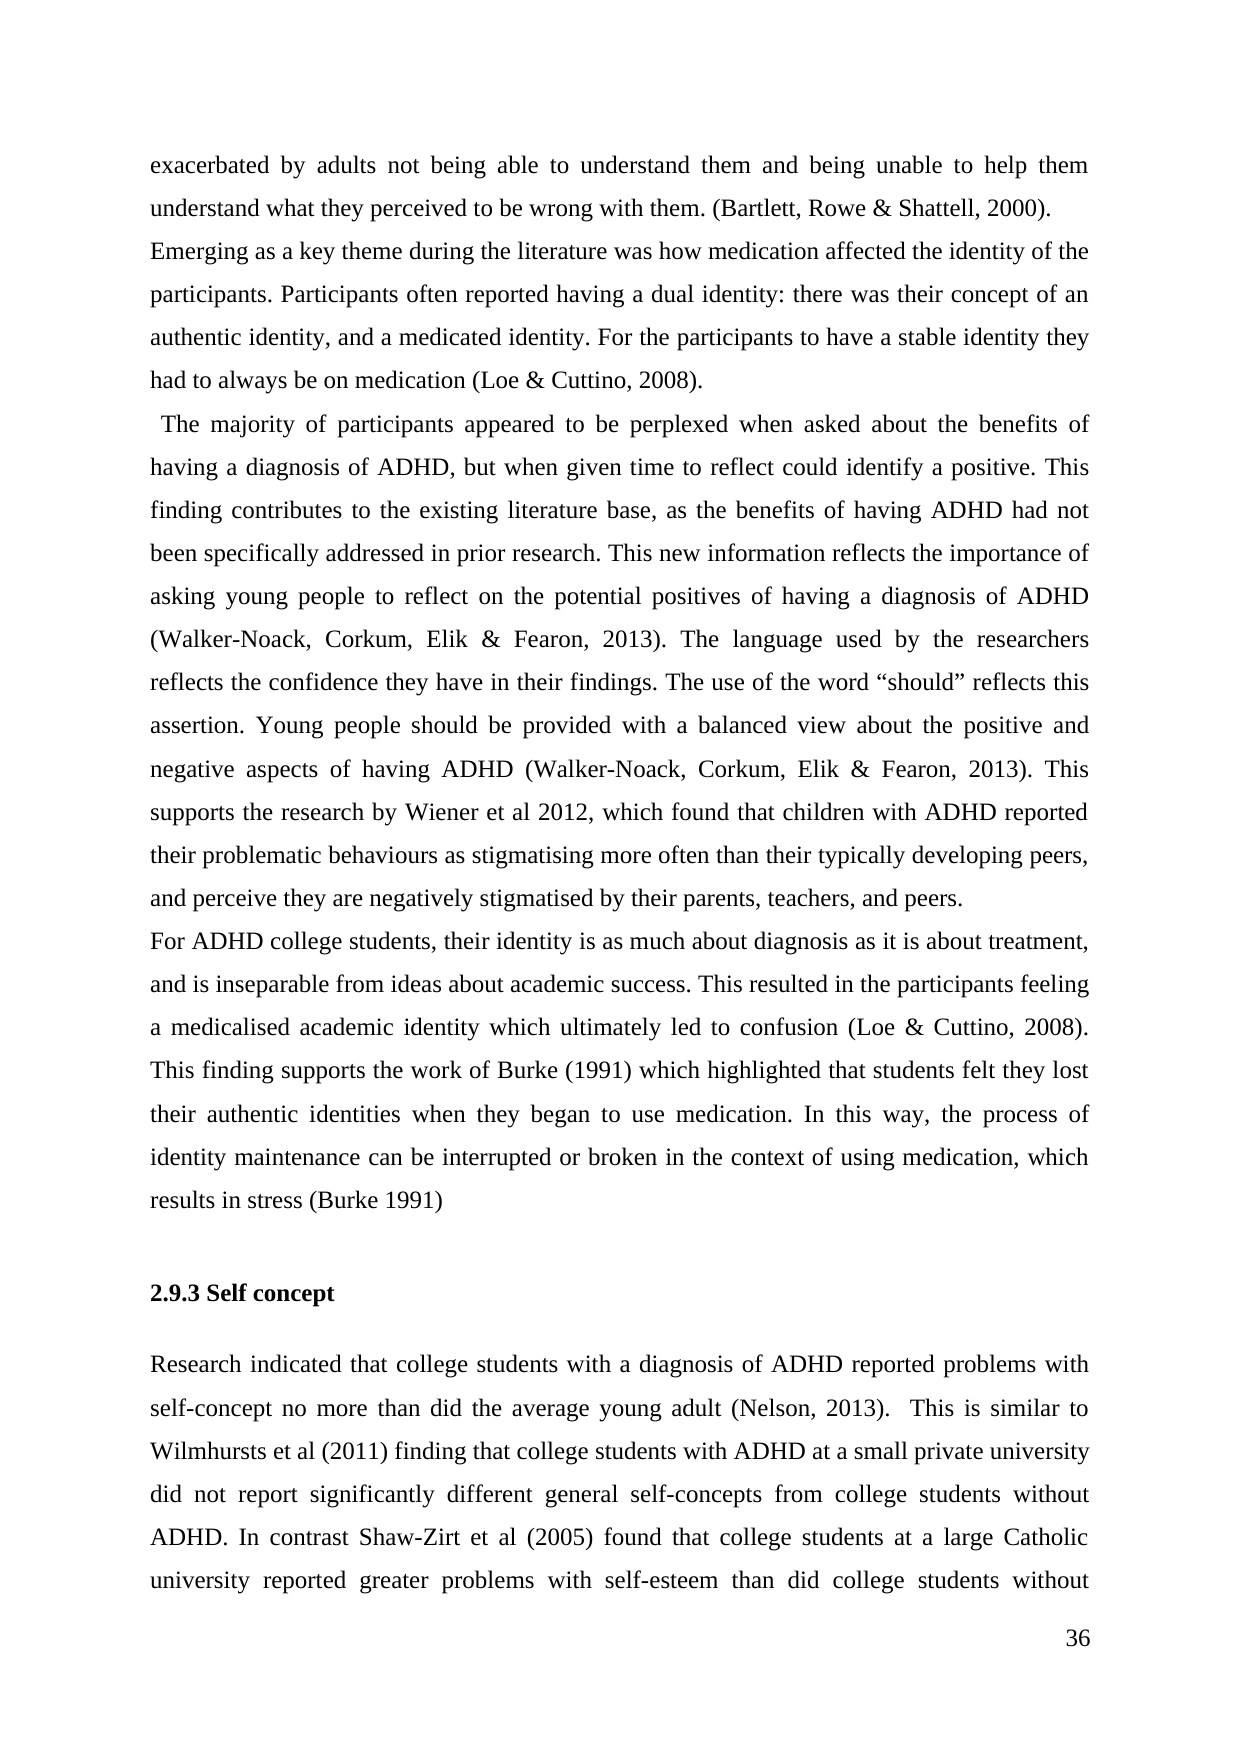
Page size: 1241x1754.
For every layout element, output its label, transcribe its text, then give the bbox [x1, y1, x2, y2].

text The majority of participants appeared to be perplexed when asked about the benefits of having a diagnosis of ADHD, but when given time to reflect could identify a positive. This finding contributes to the existing literature base, as the benefits of having ADHD had not been specifically addressed in prior research. This new information reflects the importance of asking young people to reflect on the potential positives of having a diagnosis of ADHD (Walker-Noack, Corkum, Elik & Fearon, 2013). The language used by the researchers reflects the confidence they have in their findings. The use of the word “should” reflects this assertion. Young people should be provided with a balanced view about the positive and negative aspects of having ADHD (Walker-Noack, Corkum, Elik & Fearon, 2013). This supports the research by Wiener et al 2012, which found that children with ADHD reported their problematic behaviours as stigmatising more often than their typically developing peers, and perceive they are negatively stigmatised by their parents, teachers, and peers. [150, 409, 1090, 912]
text For ADHD college students, their identity is as much about diagnosis as it is about treatment, and is inseparable from ideas about academic success. This resulted in the participants feeling a medicalised academic identity which ultimately led to confusion (Loe & Cuttino, 2008). This finding supports the work of Burke (1991) which highlighted that students felt they lost their authentic identities when they began to use medication. In this way, the process of identity maintenance can be interrupted or broken in the context of using medication, which results in stress (Burke 1991) [150, 926, 1090, 1214]
text Emerging as a key theme during the literature was how medication affected the identity of the participants. Participants often reported having a dual identity: there was their concept of an authentic identity, and a medicated identity. For the participants to have a stable identity they had to always be on medication (Loe & Cuttino, 2008). [150, 236, 1090, 394]
subtitle 2.9.3 Self concept [150, 1278, 1090, 1306]
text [150, 150, 1090, 222]
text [150, 1349, 1090, 1594]
